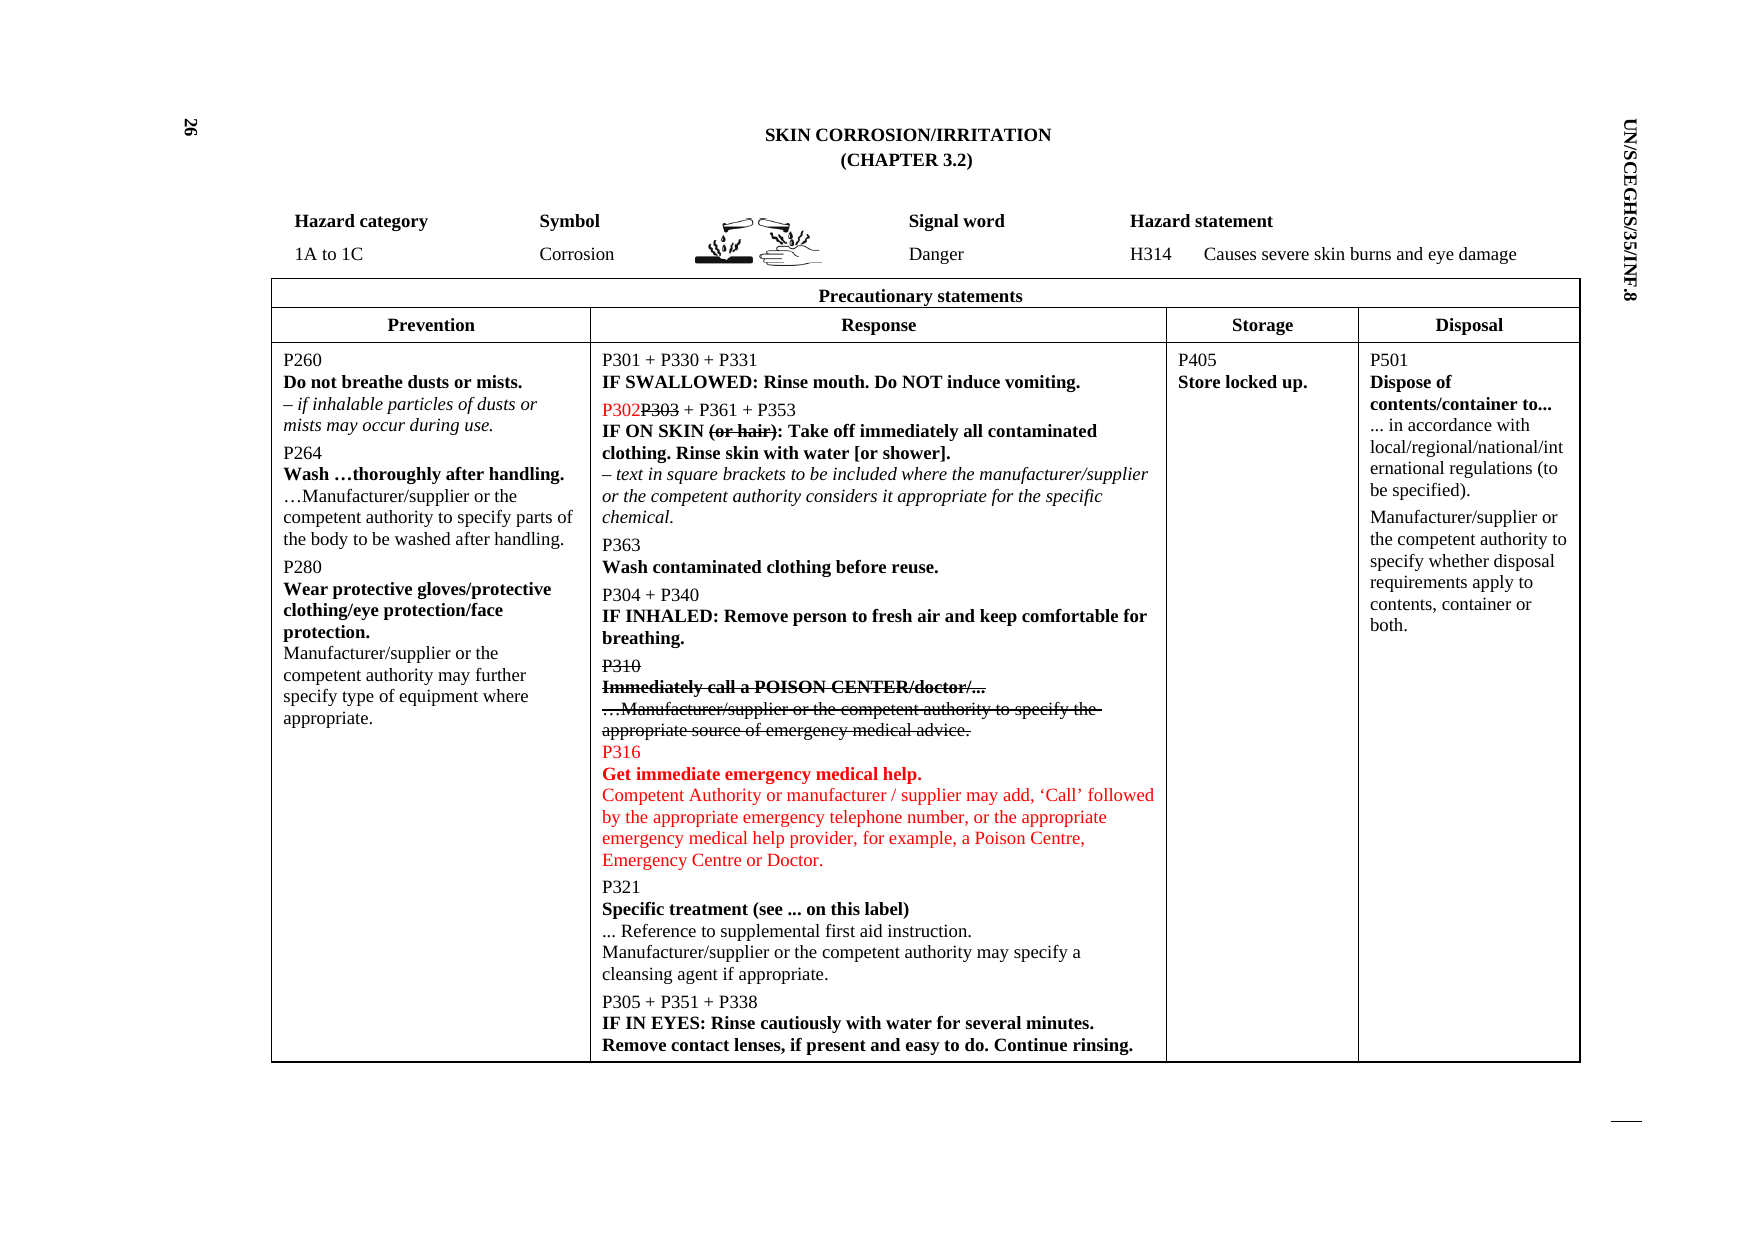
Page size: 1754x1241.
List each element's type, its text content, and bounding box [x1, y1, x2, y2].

table_cell Disposal [1359, 308, 1579, 342]
table_cell P501 Dispose of contents/container to... ... in accordance with local/regional/national/international regulations (to be specified). Manufacturer/supplier or the competent authority to specify whether disposal requirements apply to contents, container or both. [1359, 343, 1579, 1061]
table_cell Storage [1167, 308, 1358, 342]
table_cell 1A to 1C [283, 236, 528, 278]
table_header [283, 171, 1754, 202]
table_cell P405 Store locked up. [1167, 343, 1358, 1061]
table_cell H314 [1119, 236, 1192, 278]
table_cell Hazard category [283, 202, 528, 236]
table_cell Symbol [528, 202, 676, 236]
picture [687, 206, 837, 274]
table_cell P301 + P330 + P331 IF SWALLOWED: Rinse mouth. Do NOT induce vomiting. P302P303 + P361 + P353 IF ON SKIN (or hair): Take off immediately all contaminated clothing. Rinse skin with water [or shower]. – text in square brackets to be included where the manufacturer/supplier or the competent authority considers it appropriate for the specific chemical. P363 Wash contaminated clothing before reuse. P304 + P340 IF INHALED: Remove person to fresh air and keep comfortable for breathing. P310 Immediately call a POISON CENTER/doctor/... …Manufacturer/supplier or the competent authority to specify the appropriate source of emergency medical advice. P316 Get immediate emergency medical help. Competent Authority or manufacturer / supplier may add, ‘Call’ followed by the appropriate emergency telephone number, or the appropriate emergency medical help provider, for example, a Poison Centre, Emergency Centre or Doctor. P321 Specific treatment (see ... on this label) ... Reference to supplemental first aid instruction. Manufacturer/supplier or the competent authority may specify a cleansing agent if appropriate. P305 + P351 + P338 IF IN EYES: Rinse cautiously with water for several minutes. Remove contact lenses, if present and easy to do. Continue rinsing. [591, 343, 1166, 1061]
table_cell Corrosion [528, 236, 676, 278]
table_cell Causes severe skin burns and eye damage [1193, 236, 1754, 278]
table_cell Danger [897, 236, 1119, 278]
table_cell Hazard statement [1119, 202, 1754, 236]
table_cell Precautionary statements [272, 279, 1579, 307]
subtitle SKIN CORROSION/IRRITATION [236, 124, 1577, 146]
table_cell Prevention [272, 308, 590, 342]
table_cell Signal word [897, 202, 1119, 236]
table_cell [676, 202, 897, 278]
text (CHAPTER 3.2) [236, 146, 1577, 171]
table_cell P260 Do not breathe dusts or mists. – if inhalable particles of dusts or mists may occur during use. P264 Wash …thoroughly after handling. …Manufacturer/supplier or the competent authority to specify parts of the body to be washed after handling. P280 Wear protective gloves/protective clothing/eye protection/face protection. Manufacturer/supplier or the competent authority may further specify type of equipment where appropriate. [272, 343, 590, 1061]
table_cell Response [591, 308, 1166, 342]
